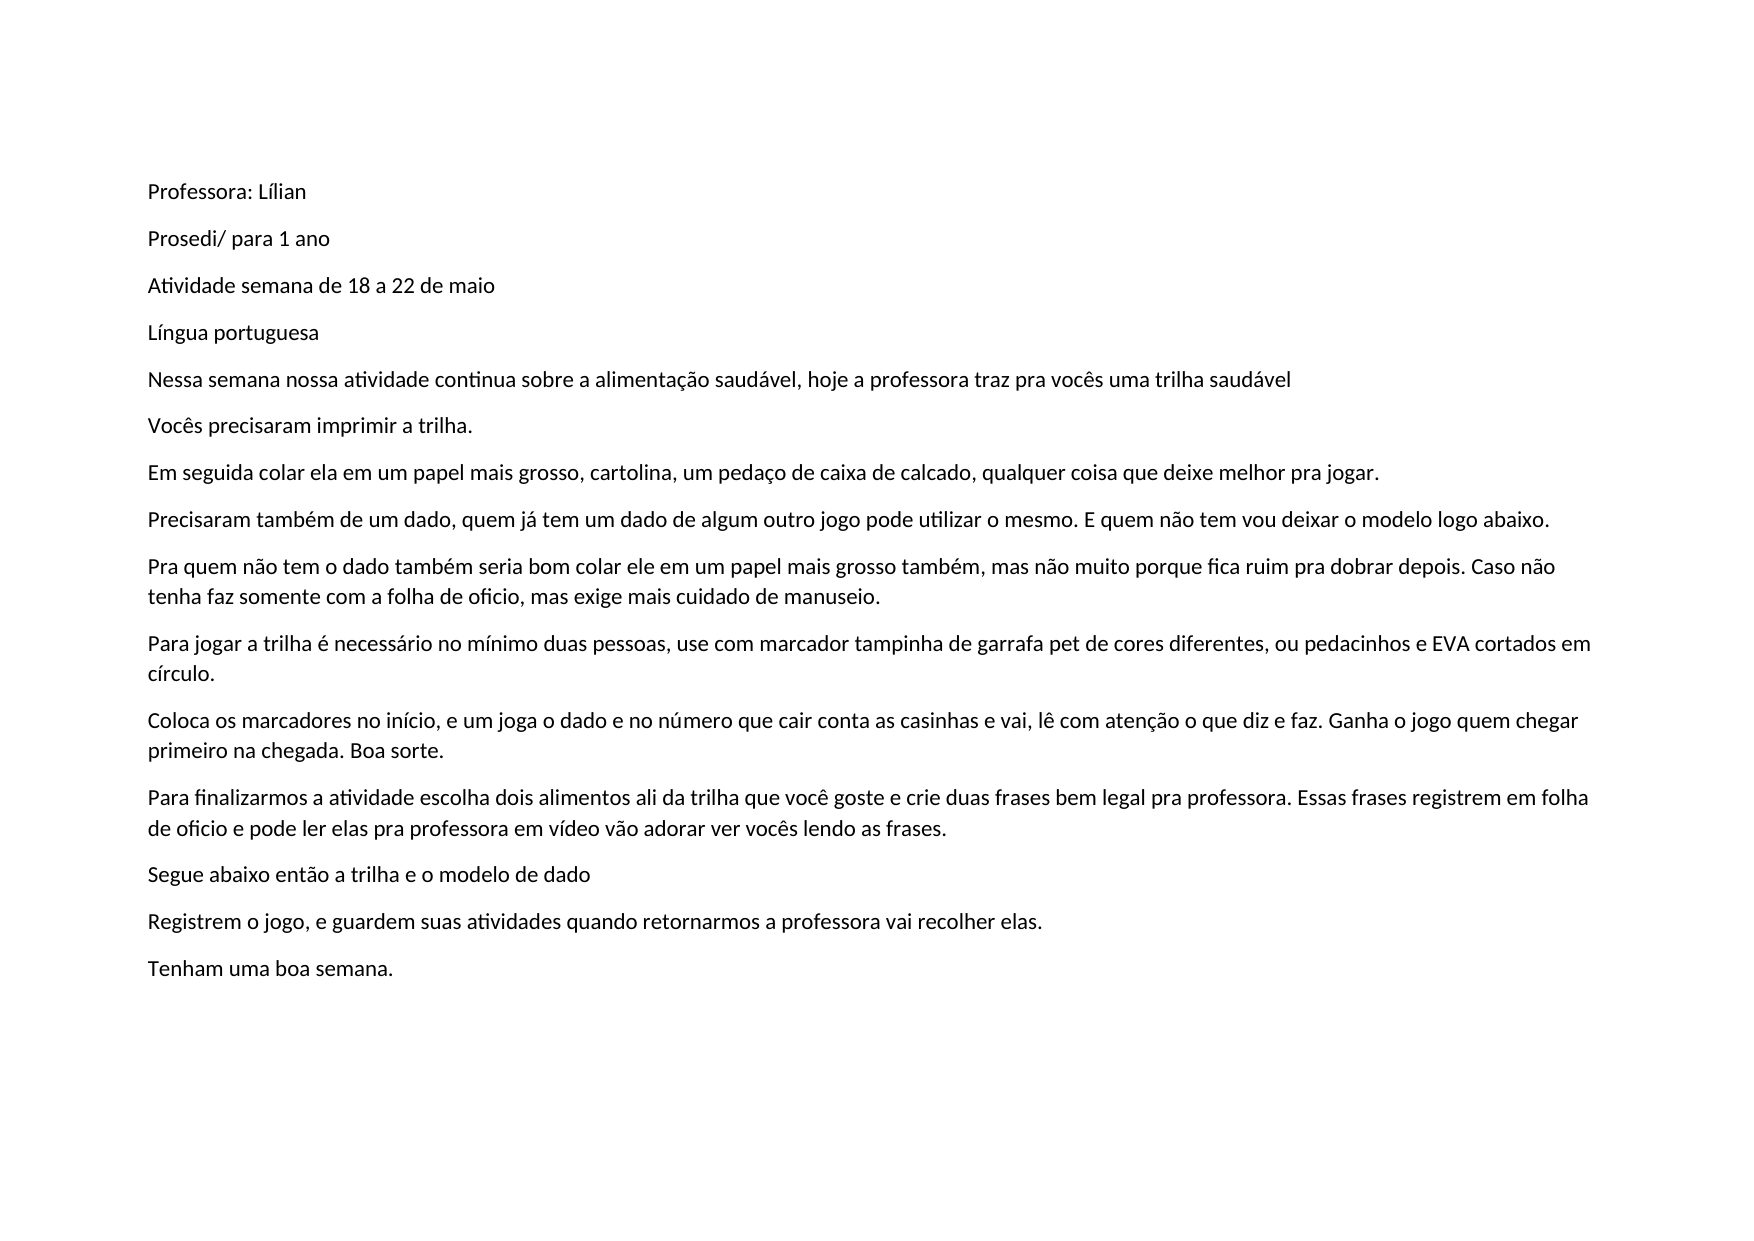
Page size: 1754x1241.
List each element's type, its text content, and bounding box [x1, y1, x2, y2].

text Segue abaixo então a trilha e o modelo de dado [148, 861, 1606, 888]
text Atividade semana de 18 a 22 de maio [148, 271, 1606, 299]
text Para finalizarmos a atividade escolha dois alimentos ali da trilha que você goste e crie duas frases bem legal pra professora. Essas frases registrem em folha de oficio e pode ler elas pra professora em vídeo vão adorar ver vocês lendo as frases. [148, 783, 1606, 842]
text Pra quem não tem o dado também seria bom colar ele em um papel mais grosso também, mas não muito porque fica ruim pra dobrar depois. Caso não tenha faz somente com a folha de oficio, mas exige mais cuidado de manuseio. [148, 552, 1606, 610]
text Em seguida colar ela em um papel mais grosso, cartolina, um pedaço de caixa de calcado, qualquer coisa que deixe melhor pra jogar. [148, 458, 1606, 486]
text Vocês precisaram imprimir a trilha. [148, 412, 1606, 439]
text Registrem o jogo, e guardem suas atividades quando retornarmos a professora vai recolher elas. [148, 907, 1606, 935]
text Para jogar a trilha é necessário no mínimo duas pessoas, use com marcador tampinha de garrafa pet de cores diferentes, ou pedacinhos e EVA cortados em círculo. [148, 629, 1606, 687]
text Prosedi/ para 1 ano [148, 224, 1606, 252]
text Tenham uma boa semana. [148, 954, 1606, 982]
text Precisaram também de um dado, quem já tem um dado de algum outro jogo pode utilizar o mesmo. E quem não tem vou deixar o modelo logo abaixo. [148, 505, 1606, 533]
text Língua portuguesa [148, 318, 1606, 346]
text Nessa semana nossa atividade continua sobre a alimentação saudável, hoje a professora traz pra vocês uma trilha saudável [148, 365, 1606, 393]
text Coloca os marcadores no início, e um joga o dado e no número que cair conta as casinhas e vai, lê com atenção o que diz e faz. Ganha o jogo quem chegar primeiro na chegada. Boa sorte. [148, 706, 1606, 764]
text Professora: Lílian [148, 177, 1606, 205]
